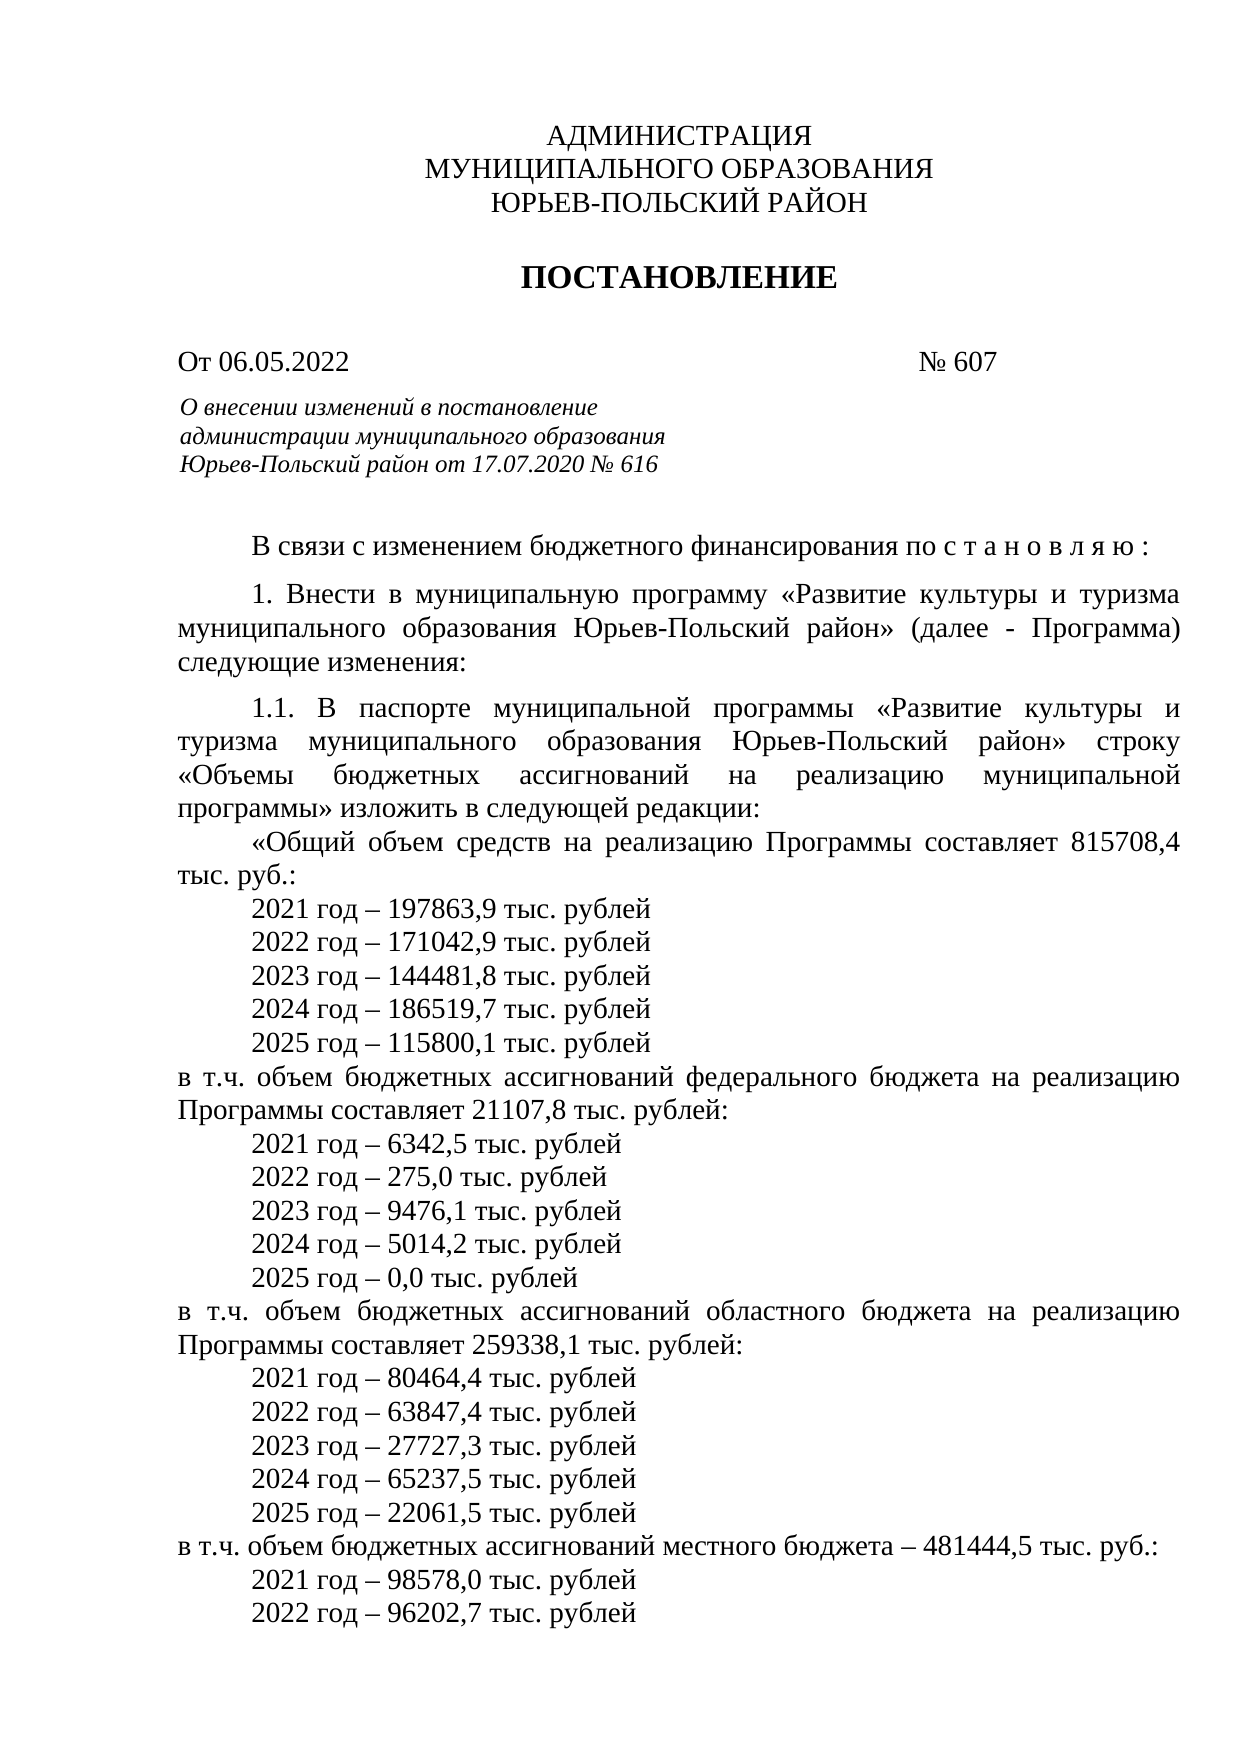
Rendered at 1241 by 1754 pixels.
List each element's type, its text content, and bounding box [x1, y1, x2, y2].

text администрации муниципального образования [179, 421, 791, 449]
text АДМИНИСТРАЦИЯ [177, 118, 1181, 152]
text 2022 год – 171042,9 тыс. рублей [177, 924, 1181, 958]
text 2021 год – 98578,0 тыс. рублей [177, 1562, 1181, 1595]
text в т.ч. объем бюджетных ассигнований федерального бюджета на реализацию Программы составляет 21107,8 тыс. рублей: [177, 1059, 1181, 1126]
text 2024 год – 5014,2 тыс. рублей [177, 1226, 1181, 1260]
text 2025 год – 115800,1 тыс. рублей [177, 1025, 1181, 1059]
text МУНИЦИПАЛЬНОГО ОБРАЗОВАНИЯ [177, 152, 1181, 185]
text 2022 год – 275,0 тыс. рублей [177, 1159, 1181, 1193]
text В связи с изменением бюджетного финансирования постановляю: [177, 528, 1181, 562]
text 1.1. В паспорте муниципальной программы «Развитие культуры и туризма муниципального образования Юрьев-Польский район» строку «Объемы бюджетных ассигнований на реализацию муниципальной программы» изложить в следующей редакции: [177, 690, 1181, 824]
text О внесении изменений в постановление [179, 392, 791, 421]
text Юрьев-Польский район от 17.07.2020 № 616 [179, 449, 791, 478]
text 2023 год – 9476,1 тыс. рублей [177, 1193, 1181, 1226]
text «Общий объем средств на реализацию Программы составляет 815708,4 тыс. руб.: [177, 824, 1181, 891]
text ПОСТАНОВЛЕНИЕ [177, 257, 1181, 295]
text 2024 год – 65237,5 тыс. рублей [177, 1461, 1181, 1495]
text 2021 год – 80464,4 тыс. рублей [177, 1361, 1181, 1394]
text в т.ч. объем бюджетных ассигнований местного бюджета – 481444,5 тыс. руб.: [177, 1528, 1181, 1562]
text 2022 год – 63847,4 тыс. рублей [177, 1394, 1181, 1428]
text 2025 год – 0,0 тыс. рублей [177, 1260, 1181, 1293]
text 2021 год – 197863,9 тыс. рублей [177, 891, 1181, 924]
text ЮРЬЕВ-ПОЛЬСКИЙ РАЙОН [177, 185, 1181, 219]
text 2025 год – 22061,5 тыс. рублей [177, 1495, 1181, 1528]
text в т.ч. объем бюджетных ассигнований областного бюджета на реализацию Программы составляет 259338,1 тыс. рублей: [177, 1293, 1181, 1361]
text 1. Внести в муниципальную программу «Развитие культуры и туризма муниципального образования Юрьев-Польский район» (далее - Программа) следующие изменения: [177, 577, 1181, 677]
text 2021 год – 6342,5 тыс. рублей [177, 1126, 1181, 1159]
text 2023 год – 27727,3 тыс. рублей [177, 1428, 1181, 1461]
text 2022 год – 96202,7 тыс. рублей [177, 1595, 1181, 1629]
text 2024 год – 186519,7 тыс. рублей [177, 992, 1181, 1025]
text 2023 год – 144481,8 тыс. рублей [177, 958, 1181, 992]
text От 06.05.2022 № 607 [177, 344, 1181, 377]
